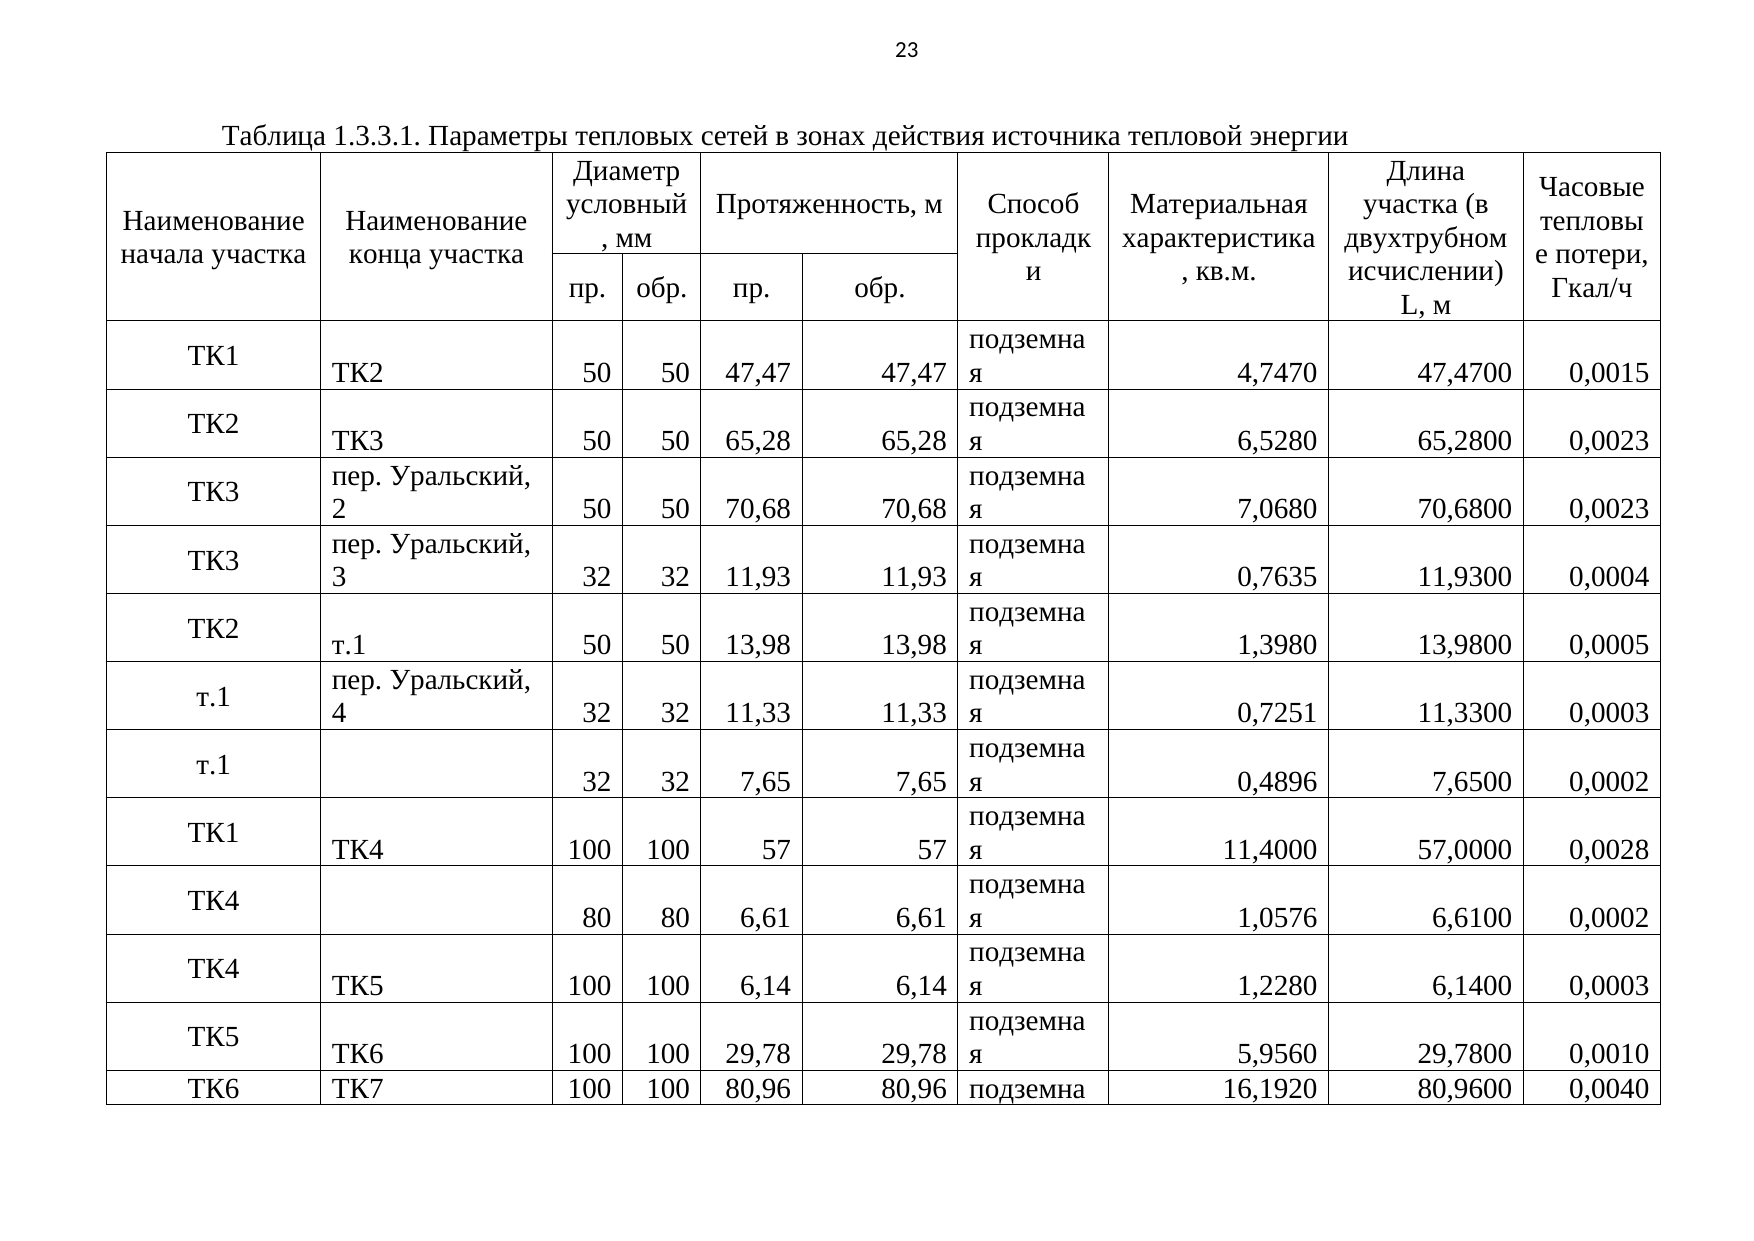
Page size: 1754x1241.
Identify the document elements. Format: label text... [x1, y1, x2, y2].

table_cell 0,0010 [1524, 1003, 1660, 1070]
table_cell т.1 [321, 594, 552, 661]
table_cell подземная [958, 458, 1108, 525]
table_cell ТК3 [107, 458, 320, 525]
table_cell обр. [803, 254, 957, 320]
table_header Длина участка (в двухтрубном исчислении) L, м [1329, 153, 1523, 320]
table_cell 32 [553, 662, 622, 729]
table_cell 100 [623, 935, 700, 1002]
table_cell 32 [623, 730, 700, 797]
table_cell 1,0576 [1109, 866, 1328, 933]
table_cell 13,9800 [1329, 594, 1523, 661]
table_cell 100 [623, 1003, 700, 1070]
table_cell 50 [623, 458, 700, 525]
table_cell 50 [553, 458, 622, 525]
table_cell 47,47 [803, 321, 957, 388]
table_cell 100 [553, 798, 622, 865]
table_cell 0,7251 [1109, 662, 1328, 729]
table_cell 50 [623, 594, 700, 661]
table_cell 6,14 [701, 935, 802, 1002]
table_cell 47,47 [701, 321, 802, 388]
table_cell 0,0028 [1524, 798, 1660, 865]
table_cell подземная [958, 390, 1108, 457]
table_cell 65,2800 [1329, 390, 1523, 457]
table_cell 0,4896 [1109, 730, 1328, 797]
table_cell т.1 [107, 662, 320, 729]
table_cell 11,93 [701, 526, 802, 593]
table_cell 11,9300 [1329, 526, 1523, 593]
table_cell 6,14 [803, 935, 957, 1002]
table_cell подземная [958, 798, 1108, 865]
table_cell ТК6 [321, 1003, 552, 1070]
table_cell 13,98 [803, 594, 957, 661]
table_cell 65,28 [803, 390, 957, 457]
table_cell 57 [803, 798, 957, 865]
table_cell 50 [553, 390, 622, 457]
table_cell 0,7635 [1109, 526, 1328, 593]
table_cell 80 [553, 866, 622, 933]
table_cell 47,4700 [1329, 321, 1523, 388]
table_cell ТК4 [107, 866, 320, 933]
table_header Наименование конца участка [321, 153, 552, 320]
table_cell 0,0003 [1524, 662, 1660, 729]
table_cell 32 [623, 662, 700, 729]
table_cell подземная [958, 730, 1108, 797]
table_cell 57 [701, 798, 802, 865]
table_cell 13,98 [701, 594, 802, 661]
table_cell 0,0040 [1524, 1071, 1660, 1104]
table_cell 50 [623, 390, 700, 457]
table_cell ТК6 [107, 1071, 320, 1104]
table_cell 70,68 [701, 458, 802, 525]
table_cell т.1 [107, 730, 320, 797]
table_cell 11,93 [803, 526, 957, 593]
table_cell ТК2 [107, 390, 320, 457]
table_cell пер. Уральский, 2 [321, 458, 552, 525]
table_cell обр. [623, 254, 700, 320]
table_cell ТК2 [321, 321, 552, 388]
table_cell 5,9560 [1109, 1003, 1328, 1070]
table_cell [321, 730, 552, 797]
table_cell ТК1 [107, 321, 320, 388]
table_cell 0,0023 [1524, 458, 1660, 525]
table_cell [321, 866, 552, 933]
table_cell 0,0015 [1524, 321, 1660, 388]
table_cell 11,33 [803, 662, 957, 729]
table_cell подземная [958, 662, 1108, 729]
table_cell 80 [623, 866, 700, 933]
table_cell 100 [623, 1071, 700, 1104]
table_cell подземная [958, 321, 1108, 388]
table_cell 7,65 [701, 730, 802, 797]
table_cell 57,0000 [1329, 798, 1523, 865]
table_header Материальная характеристика, кв.м. [1109, 153, 1328, 320]
table_cell ТК3 [321, 390, 552, 457]
table_cell 100 [553, 1071, 622, 1104]
table_cell 7,6500 [1329, 730, 1523, 797]
table_cell 80,9600 [1329, 1071, 1523, 1104]
table_cell ТК2 [107, 594, 320, 661]
table_cell 65,28 [701, 390, 802, 457]
table_cell 32 [553, 730, 622, 797]
table_cell 0,0005 [1524, 594, 1660, 661]
table_cell 80,96 [803, 1071, 957, 1104]
table_cell 29,78 [701, 1003, 802, 1070]
table_cell подземная [958, 1071, 1108, 1104]
table_cell 50 [623, 321, 700, 388]
table_cell 6,61 [803, 866, 957, 933]
table_cell 6,5280 [1109, 390, 1328, 457]
text Таблица 1.3.3.1. Параметры тепловых сетей в зонах действия источника тепловой энергии [148, 118, 1665, 152]
table_header Протяженность, м [701, 153, 957, 253]
table_header Способ прокладки [958, 153, 1108, 320]
table_cell пер. Уральский, 4 [321, 662, 552, 729]
table_cell 100 [553, 935, 622, 1002]
table_cell 0,0023 [1524, 390, 1660, 457]
table_cell подземная [958, 935, 1108, 1002]
table_cell 29,78 [803, 1003, 957, 1070]
table_cell ТК5 [107, 1003, 320, 1070]
table_cell 4,7470 [1109, 321, 1328, 388]
table_cell 29,7800 [1329, 1003, 1523, 1070]
table_cell ТК5 [321, 935, 552, 1002]
table_cell 50 [553, 321, 622, 388]
table_cell ТК3 [107, 526, 320, 593]
table_cell 0,0002 [1524, 730, 1660, 797]
table_cell 16,1920 [1109, 1071, 1328, 1104]
table_cell пр. [701, 254, 802, 320]
table_cell 32 [623, 526, 700, 593]
table_header Часовые тепловые потери, Гкал/ч [1524, 153, 1660, 320]
table_cell 6,1400 [1329, 935, 1523, 1002]
table_cell ТК4 [321, 798, 552, 865]
table_cell 100 [623, 798, 700, 865]
table_cell 0,0002 [1524, 866, 1660, 933]
table_cell 50 [553, 594, 622, 661]
table_cell 1,3980 [1109, 594, 1328, 661]
table_cell подземная [958, 594, 1108, 661]
table_cell 70,68 [803, 458, 957, 525]
table_cell пер. Уральский, 3 [321, 526, 552, 593]
table_cell 6,61 [701, 866, 802, 933]
table_cell 70,6800 [1329, 458, 1523, 525]
table_cell 11,33 [701, 662, 802, 729]
table_cell 80,96 [701, 1071, 802, 1104]
table_cell ТК1 [107, 798, 320, 865]
table_header Наименование начала участка [107, 153, 320, 320]
table_header Диаметр условный, мм [553, 153, 700, 253]
table_cell 11,4000 [1109, 798, 1328, 865]
table_cell 11,3300 [1329, 662, 1523, 729]
table_cell 7,65 [803, 730, 957, 797]
table_cell 1,2280 [1109, 935, 1328, 1002]
table_cell 6,6100 [1329, 866, 1523, 933]
table_cell подземная [958, 1003, 1108, 1070]
table_cell ТК7 [321, 1071, 552, 1104]
table_cell подземная [958, 526, 1108, 593]
table_cell 100 [553, 1003, 622, 1070]
table_cell 0,0004 [1524, 526, 1660, 593]
table_cell подземная [958, 866, 1108, 933]
table_cell 0,0003 [1524, 935, 1660, 1002]
table_cell 7,0680 [1109, 458, 1328, 525]
table_cell пр. [553, 254, 622, 320]
table_cell ТК4 [107, 935, 320, 1002]
table_cell 32 [553, 526, 622, 593]
